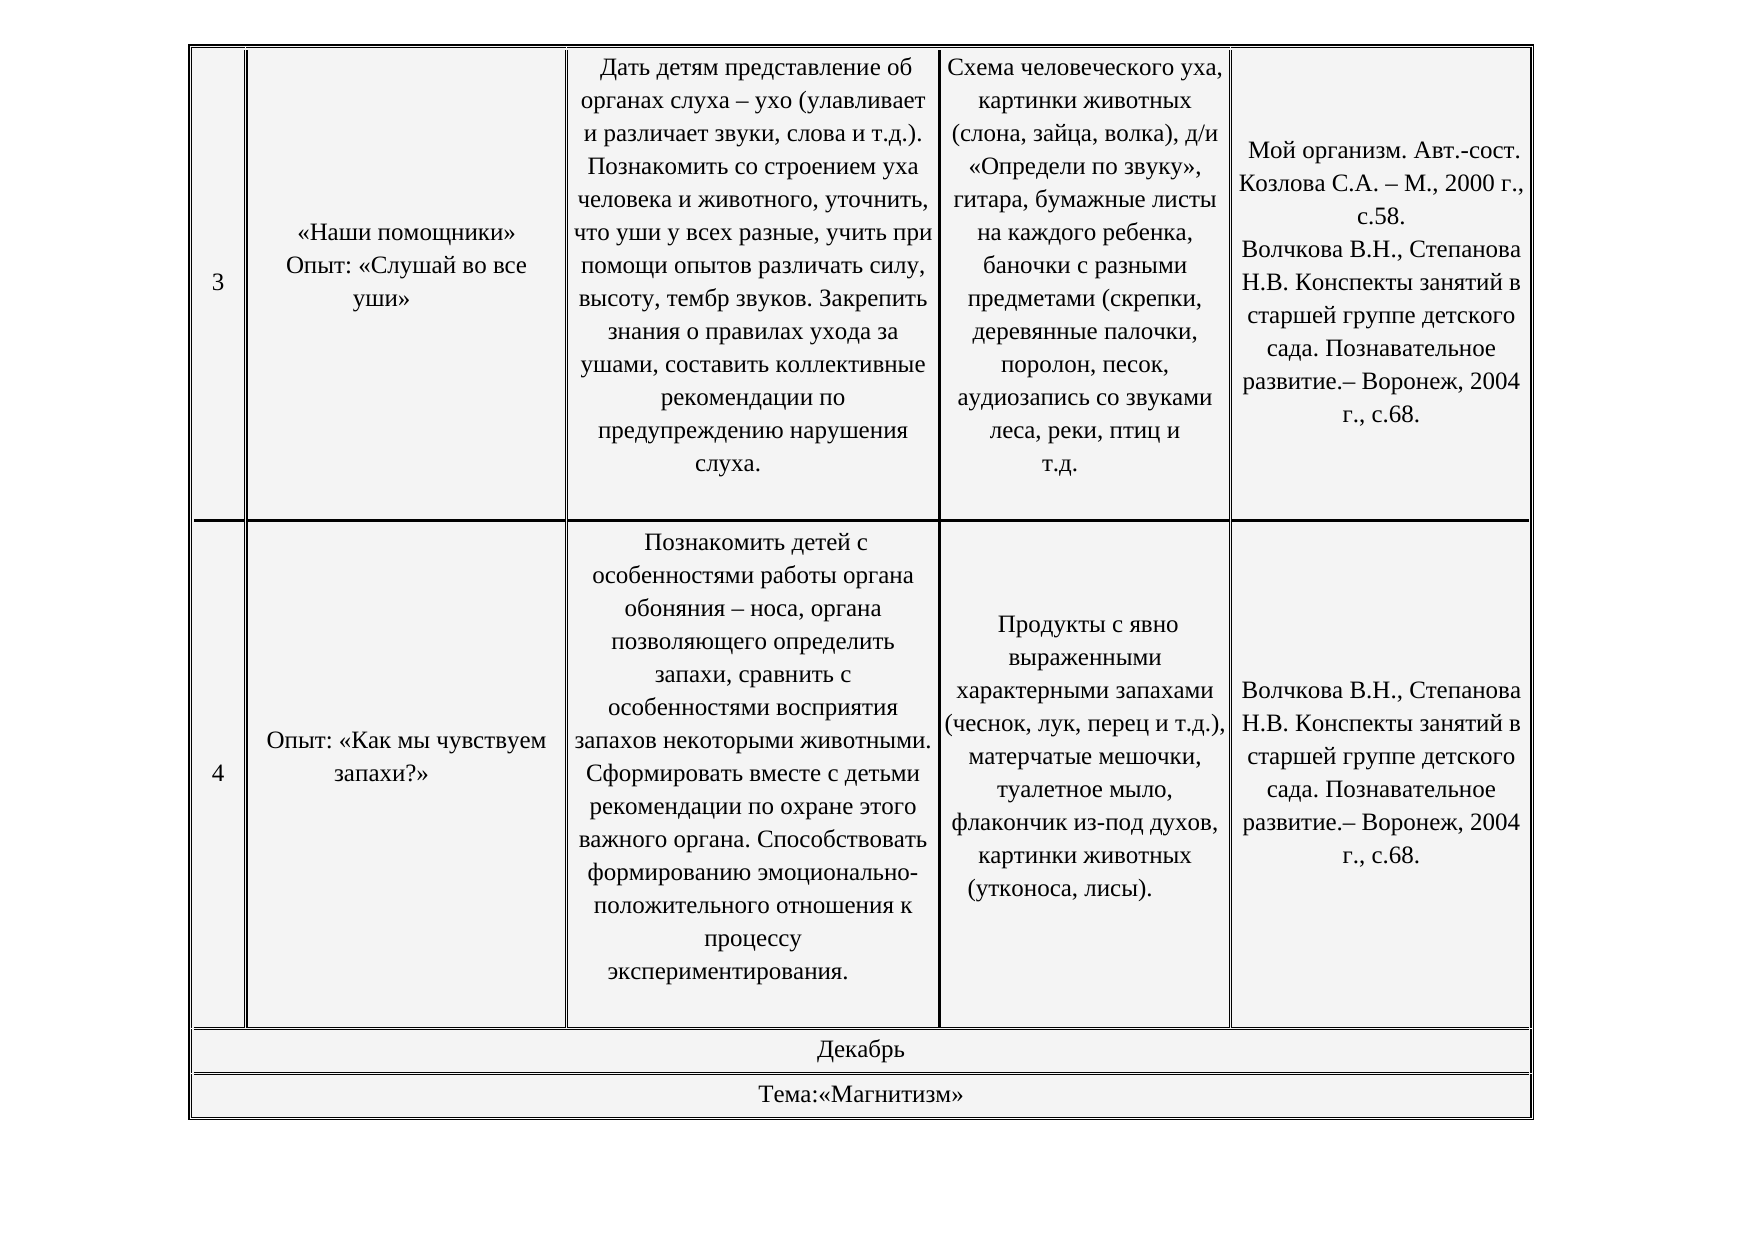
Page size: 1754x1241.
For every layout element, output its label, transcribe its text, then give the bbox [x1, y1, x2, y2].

table_cell 4 [192, 519, 244, 1026]
table_cell «Наши помощники» Опыт: «Слушай во все уши» [246, 48, 567, 519]
table_cell Тема:«Магнитизм» [190, 1072, 1532, 1117]
table_cell Мой организм. Авт.-сост. Козлова С.А. – М., 2000 г., с.58. Волчкова В.Н., Степанова Н.В. Конспекты занятий в старшей группе детского сада. Познавательное развитие.– Воронеж, 2004 г., с.68. [1231, 48, 1530, 519]
table_cell Опыт: «Как мы чувствуем запахи?» [248, 522, 565, 1026]
table_cell Дать детям представление об органах слуха – ухо (улавливает и различает звуки, слова и т.д.). Познакомить со строением уха человека и животного, уточнить, что уши у всех разные, учить при помощи опытов различать силу, высоту, тембр звуков. Закрепить знания о правилах ухода за ушами, составить коллективные рекомендации по предупреждению нарушения слуха. [567, 48, 939, 519]
table_cell Продукты с явно выраженными характерными запахами (чеснок, лук, перец и т.д.), матерчатые мешочки, туалетное мыло, флакончик из-под духов, картинки животных (утконоса, лисы). [941, 522, 1229, 1026]
table_cell Схема человеческого уха, картинки животных (слона, зайца, волка), д/и «Определи по звуку», гитара, бумажные листы на каждого ребенка, баночки с разными предметами (скрепки, деревянные палочки, поролон, песок, аудиозапись со звуками леса, реки, птиц и т.д. [939, 48, 1231, 519]
table_cell Познакомить детей с особенностями работы органа обоняния – носа, органа позволяющего определить запахи, сравнить с особенностями восприятия запахов некоторыми животными. Сформировать вместе с детьми рекомендации по охране этого важного органа. Способствовать формированию эмоционально-положительного отношения к процессу экспериментирования. [568, 522, 938, 1026]
table_cell Декабрь [192, 1026, 1531, 1072]
table_cell 3 [192, 46, 246, 519]
table_cell Волчкова В.Н., Степанова Н.В. Конспекты занятий в старшей группе детского сада. Познавательное развитие.– Воронеж, 2004 г., с.68. [1232, 519, 1530, 1026]
